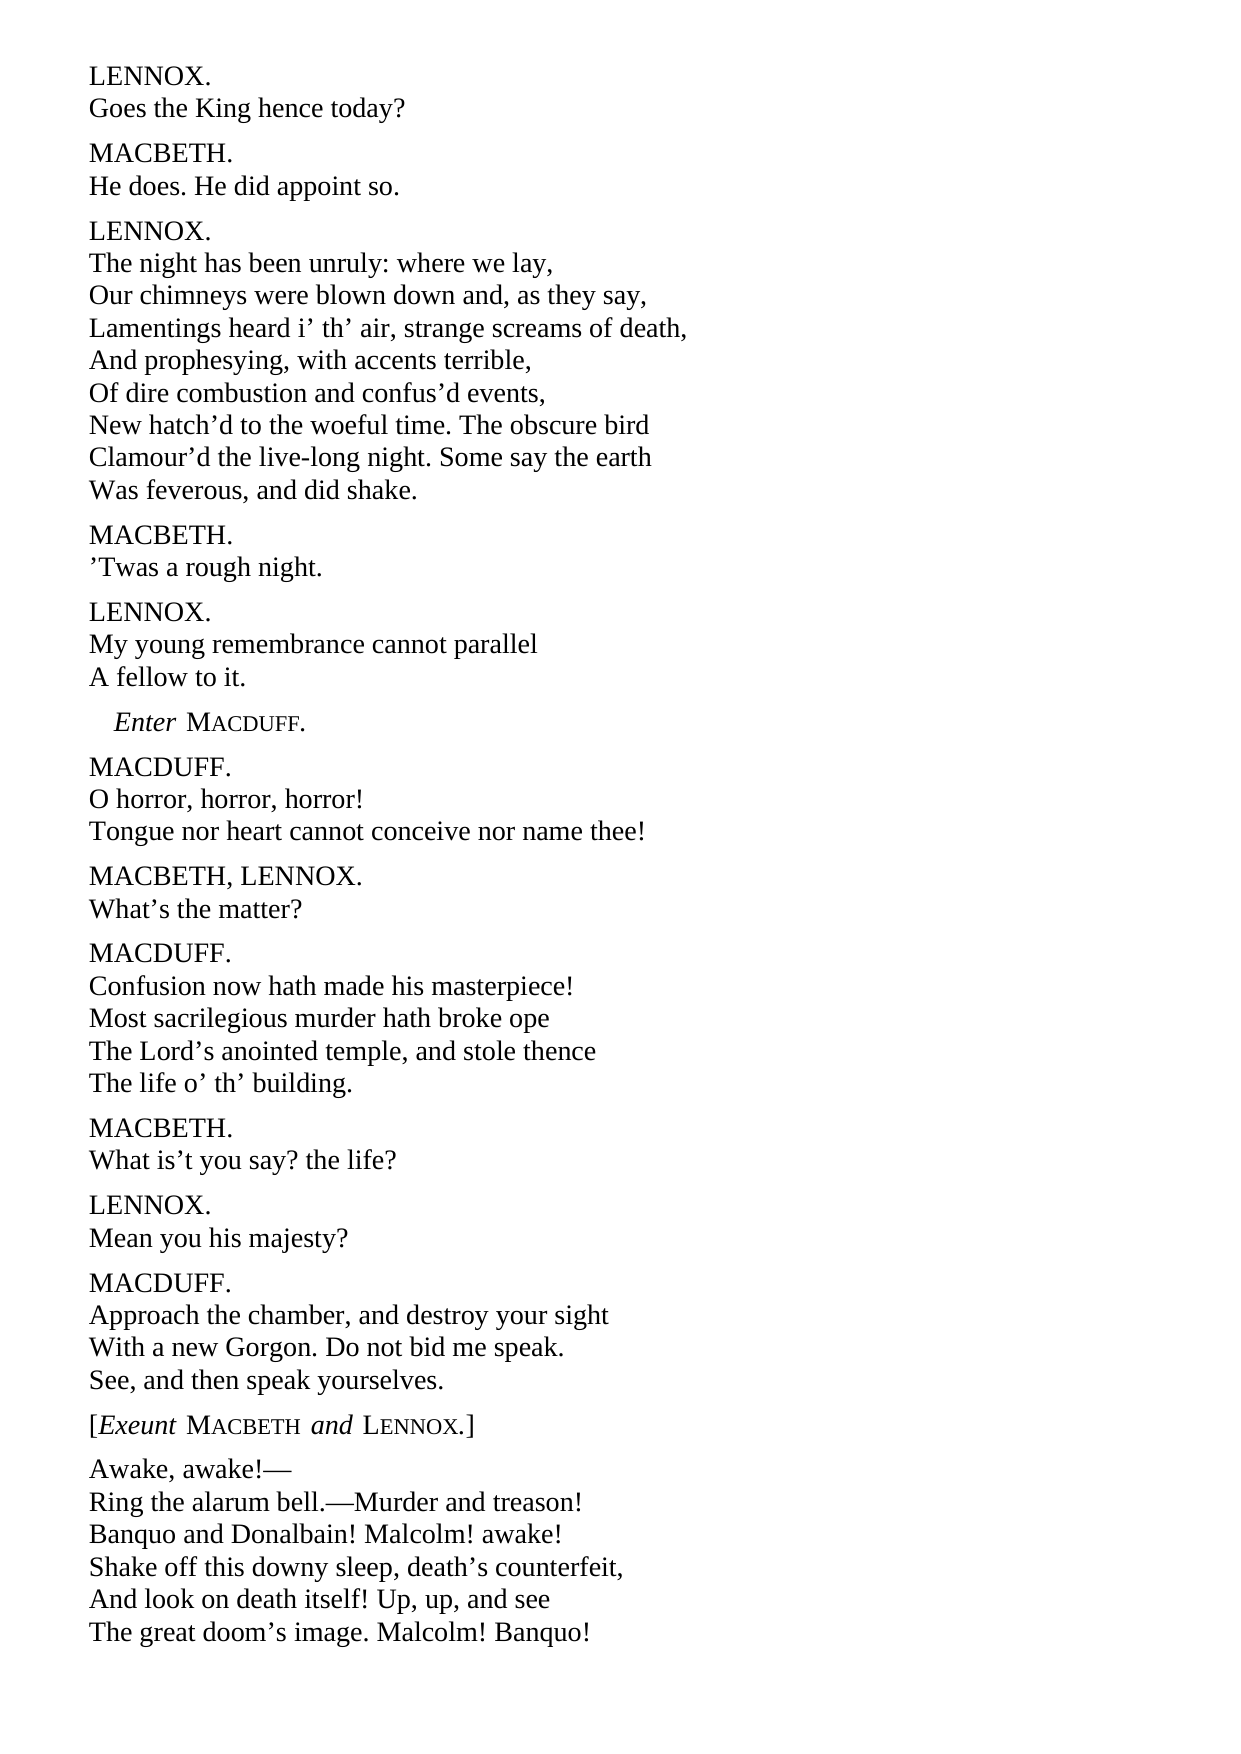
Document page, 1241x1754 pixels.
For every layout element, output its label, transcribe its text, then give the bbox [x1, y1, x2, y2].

text Enter Macduff. [114, 705, 1142, 737]
text MACDUFF. Confusion now hath made his masterpiece! Most sacrilegious murder hath broke ope The Lord’s anointed temple, and stole thence The life o’ th’ building. [89, 937, 1167, 1098]
text MACBETH. ’Twas a rough night. [89, 518, 1167, 582]
text MACBETH. What is’t you say? the life? [89, 1111, 1167, 1176]
text [Exeunt Macbeth and Lennox.] [89, 1408, 1167, 1440]
text LENNOX. Goes the King hence today? [89, 59, 1167, 124]
text MACBETH, LENNOX. What’s the matter? [89, 859, 1167, 924]
text LENNOX. My young remembrance cannot parallel A fellow to it. [89, 595, 1167, 692]
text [89, 1453, 1167, 1647]
text MACBETH. He does. He did appoint so. [89, 136, 1167, 201]
text LENNOX. Mean you his majesty? [89, 1188, 1167, 1253]
text MACDUFF. Approach the chamber, and destroy your sight With a new Gorgon. Do not bid me speak. See, and then speak yourselves. [89, 1266, 1167, 1395]
text LENNOX. The night has been unruly: where we lay, Our chimneys were blown down and, as they say, Lamentings heard i’ th’ air, strange screams of death, And prophesying, with accents terrible, Of dire combustion and confus’d events, New hatch’d to the woeful time. The obscure bird Clamour’d the live-long night. Some say the earth Was feverous, and did shake. [89, 214, 1167, 505]
text MACDUFF. O horror, horror, horror! Tongue nor heart cannot conceive nor name thee! [89, 749, 1167, 847]
